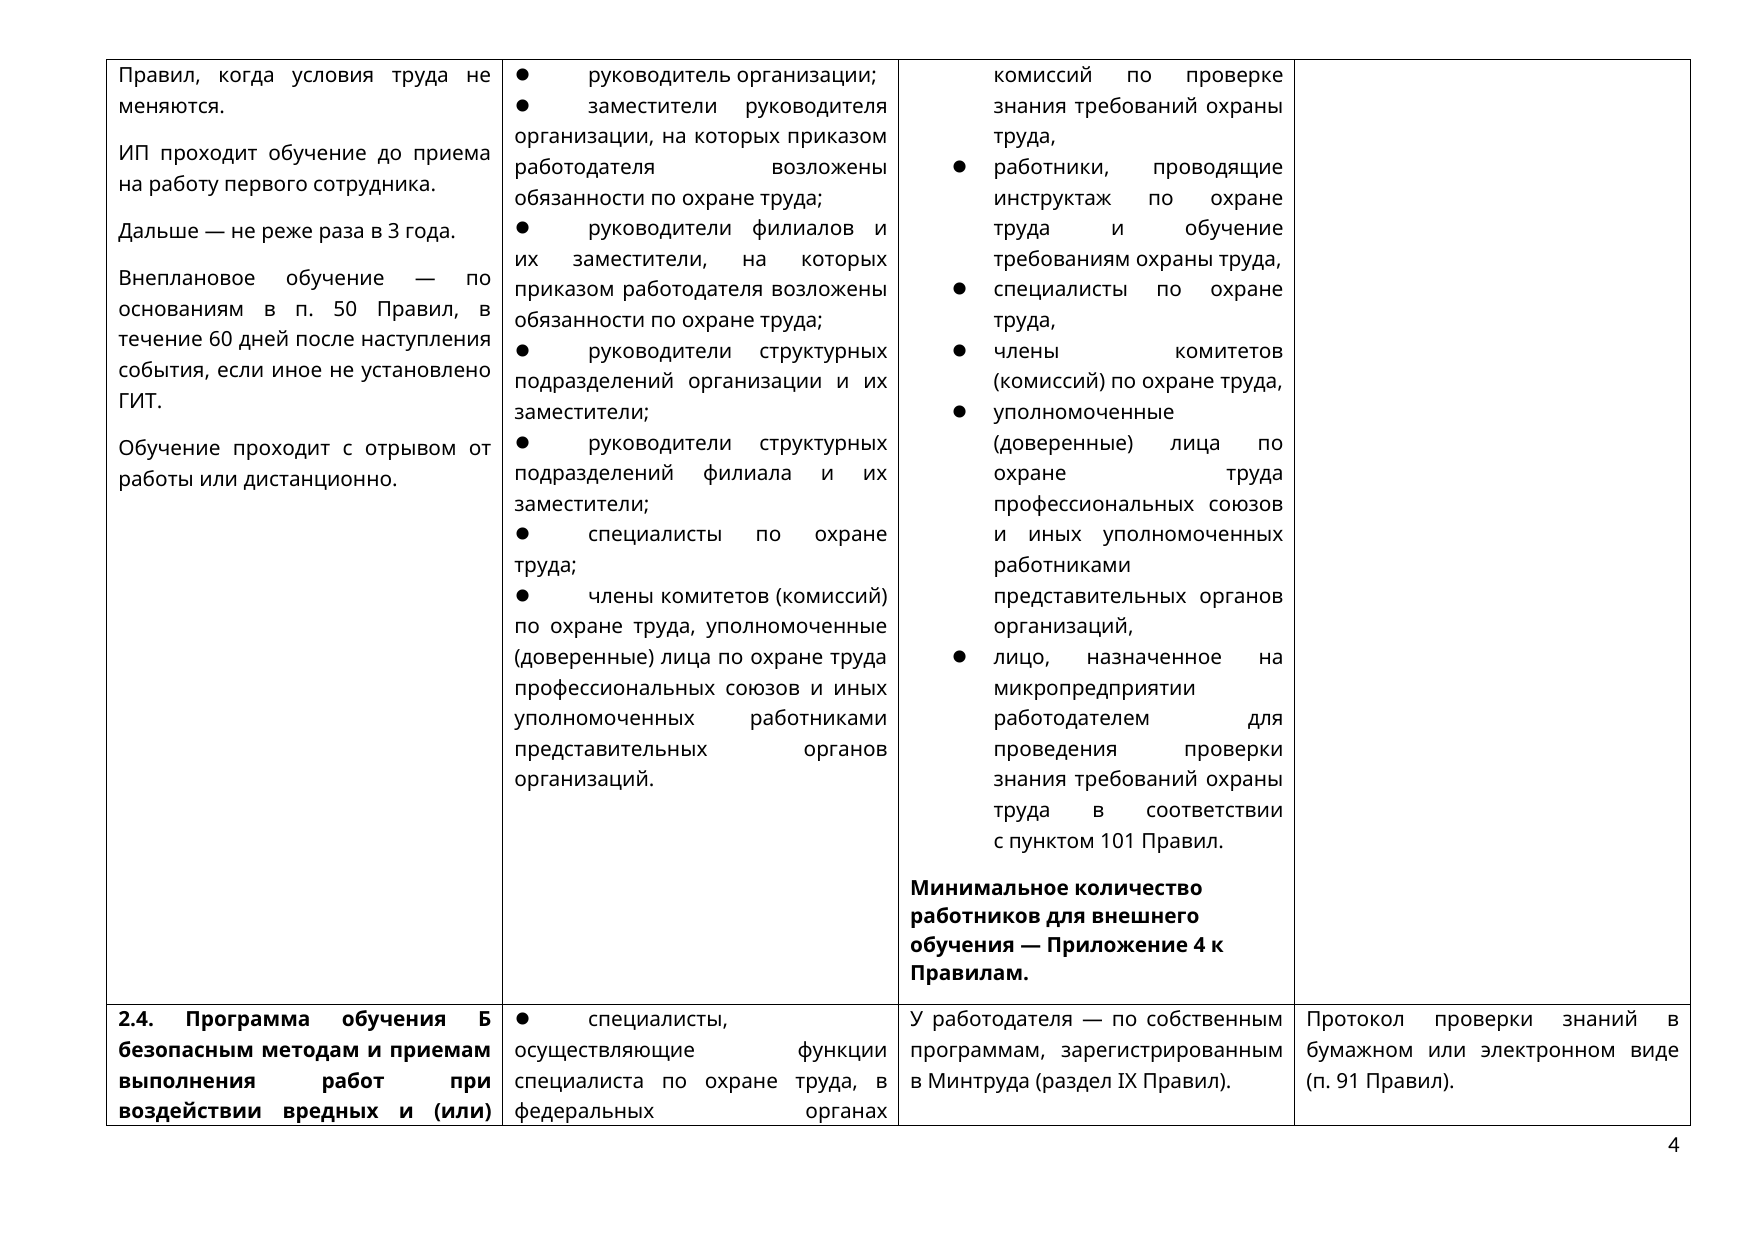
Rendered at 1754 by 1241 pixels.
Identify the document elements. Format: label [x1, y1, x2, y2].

table_cell [503, 60, 898, 1003]
table_cell [503, 1005, 898, 1125]
table_cell [899, 1005, 1294, 1125]
table_cell [107, 1005, 502, 1125]
table_cell [107, 60, 502, 1003]
table_cell [899, 60, 1294, 1003]
table_cell [1295, 1005, 1690, 1125]
table_cell [1295, 60, 1690, 1003]
